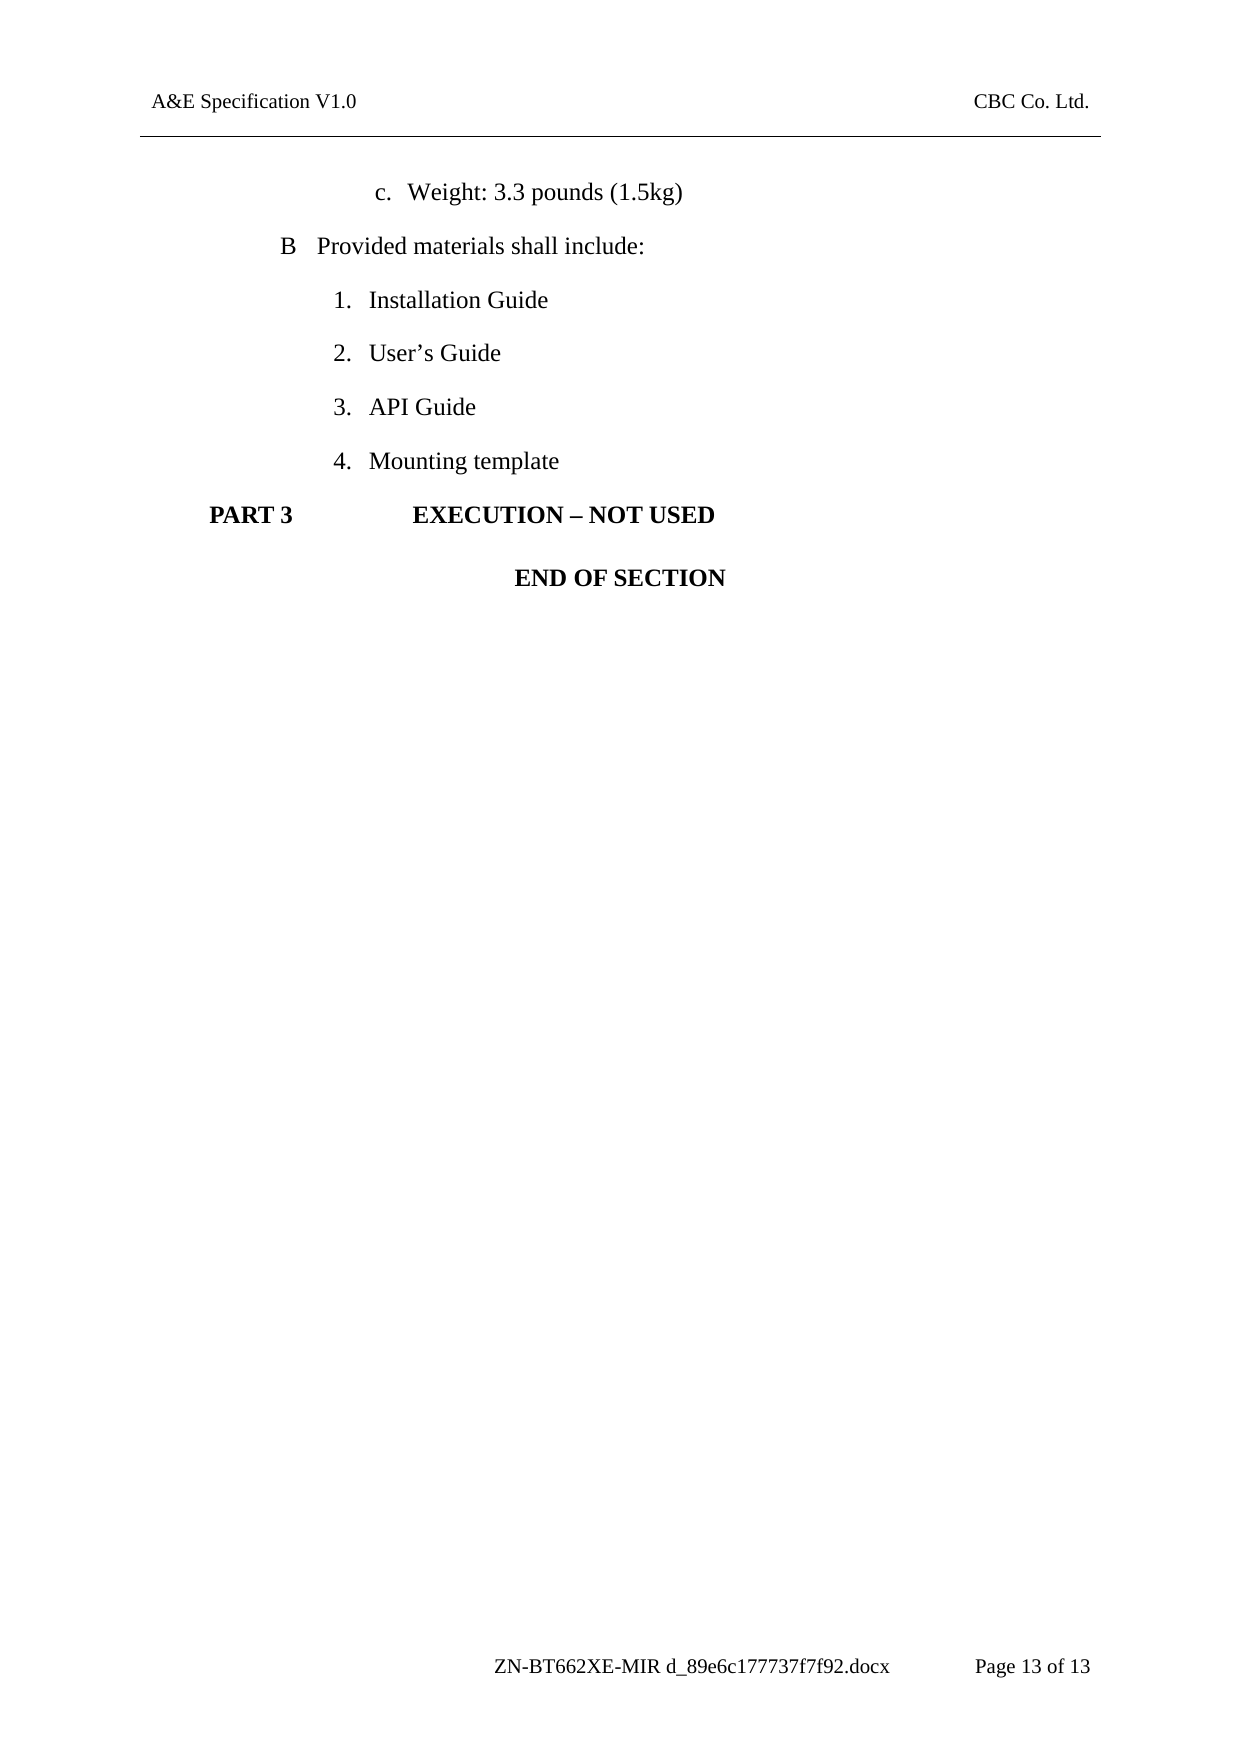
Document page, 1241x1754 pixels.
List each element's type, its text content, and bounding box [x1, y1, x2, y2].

subtitle EXECUTION – NOT USED [209, 500, 1090, 528]
subtitle API Guide [333, 392, 1090, 421]
subtitle User’s Guide [333, 338, 1090, 367]
title END OF SECTION [150, 563, 1090, 592]
subtitle Weight: 3.3 pounds (1.5kg) [374, 177, 1090, 206]
subtitle Installation Guide [333, 285, 1090, 313]
subtitle Provided materials shall include: [280, 231, 1090, 260]
subtitle Mounting template [333, 446, 1090, 475]
